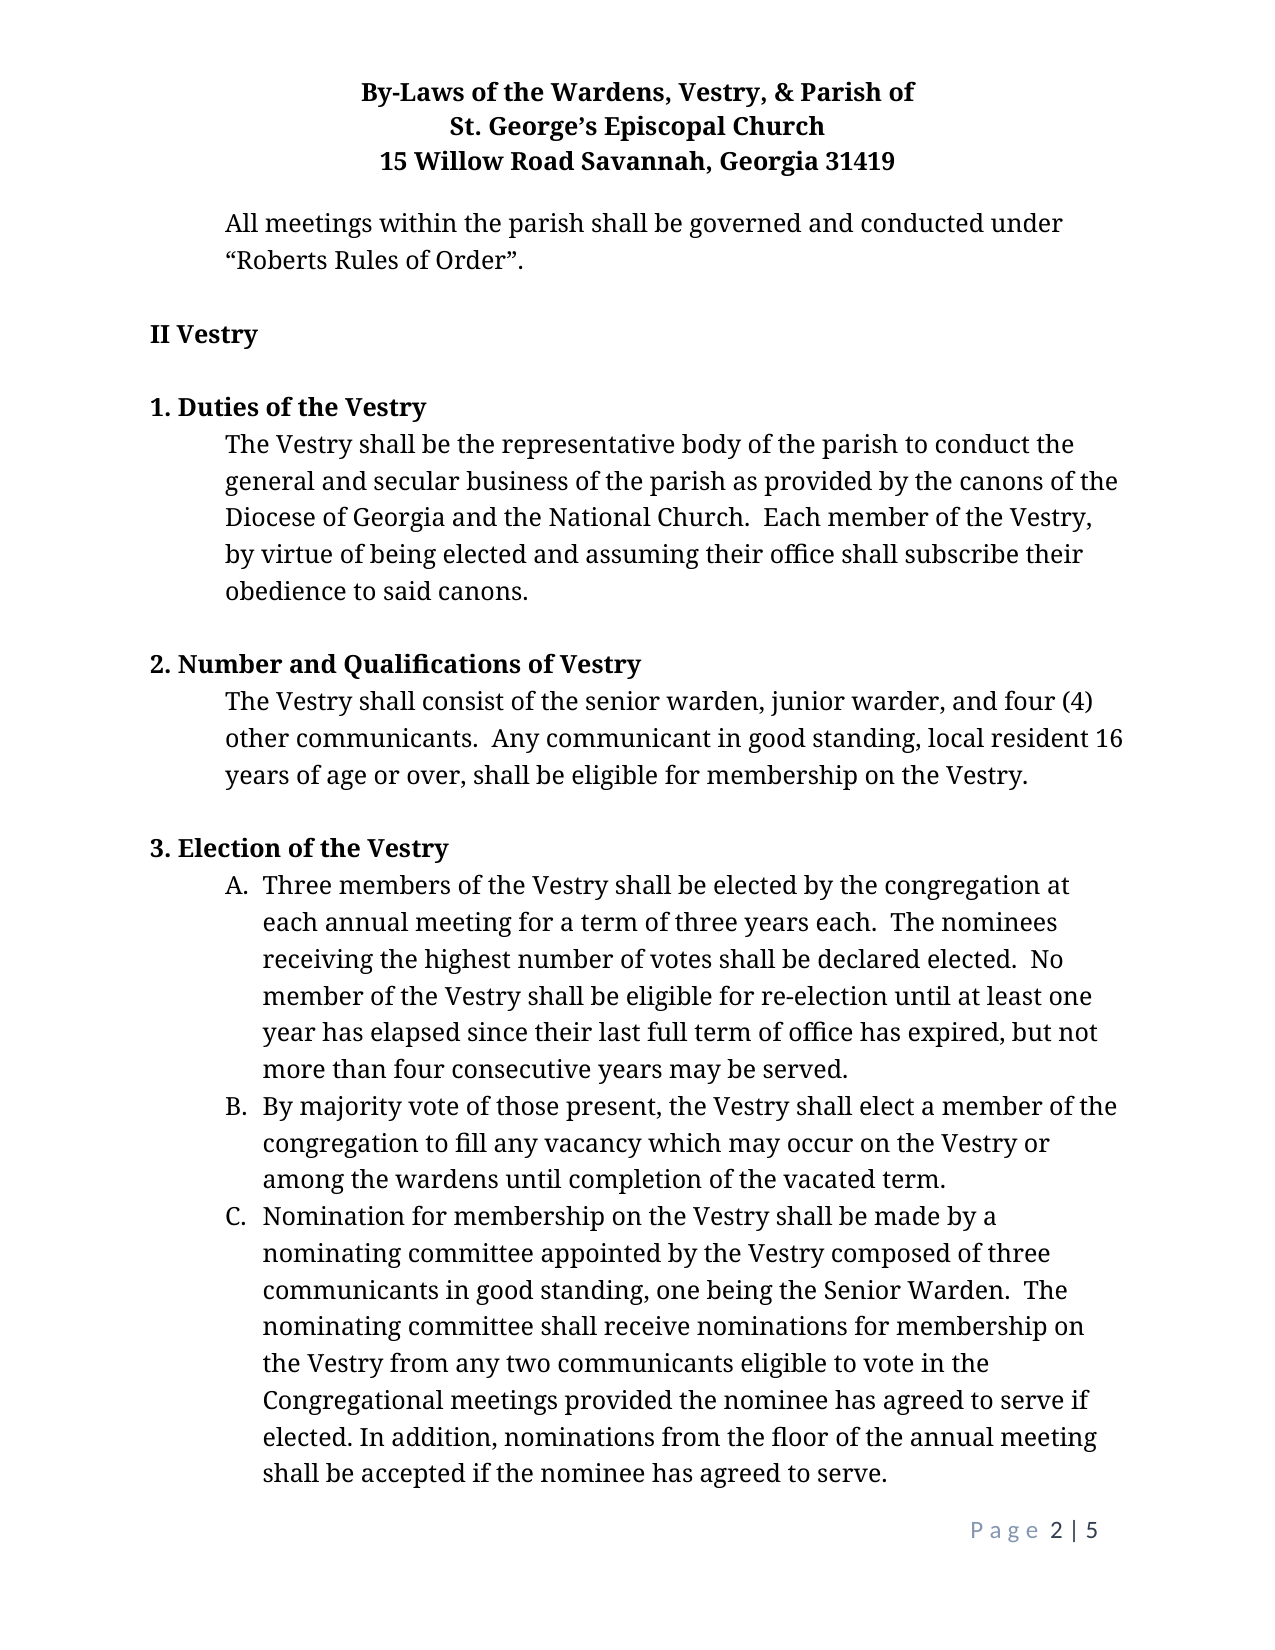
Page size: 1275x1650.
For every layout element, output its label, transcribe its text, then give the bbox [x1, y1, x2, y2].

text All meetings within the parish shall be governed and conducted under “Roberts Rules of Order”. [225, 206, 1125, 277]
list By majority vote of those present, the Vestry shall elect a member of the congregation to fill any vacancy which may occur on the Vestry or among the wardens until completion of the vacated term. [225, 1088, 1125, 1196]
list Three members of the Vestry shall be elected by the congregation at each annual meeting for a term of three years each. The nominees receiving the highest number of votes shall be declared elected. No member of the Vestry shall be eligible for re-election until at least one year has elapsed since their last full term of office has expired, but not more than four consecutive years may be served. [225, 868, 1125, 1086]
text The Vestry shall be the representative body of the parish to conduct the general and secular business of the parish as provided by the canons of the Diocese of Georgia and the National Church. Each member of the Vestry, by virtue of being elected and assuming their office shall subscribe their obedience to said canons. [225, 427, 1125, 608]
text The Vestry shall consist of the senior warden, junior warder, and four (4) other communicants. Any communicant in good standing, local resident 16 years of age or over, shall be eligible for membership on the Vestry. [225, 684, 1125, 792]
text 1. Duties of the Vestry [150, 390, 1125, 424]
text II Vestry [150, 316, 1125, 350]
text 3. Election of the Vestry [150, 831, 1125, 865]
list Nomination for membership on the Vestry shall be made by a nominating committee appointed by the Vestry composed of three communicants in good standing, one being the Senior Warden. The nominating committee shall receive nominations for membership on the Vestry from any two communicants eligible to vote in the Congregational meetings provided the nominee has agreed to serve if elected. In addition, nominations from the floor of the annual meeting shall be accepted if the nominee has agreed to serve. [225, 1199, 1125, 1490]
text 2. Number and Qualifications of Vestry [150, 647, 1125, 681]
